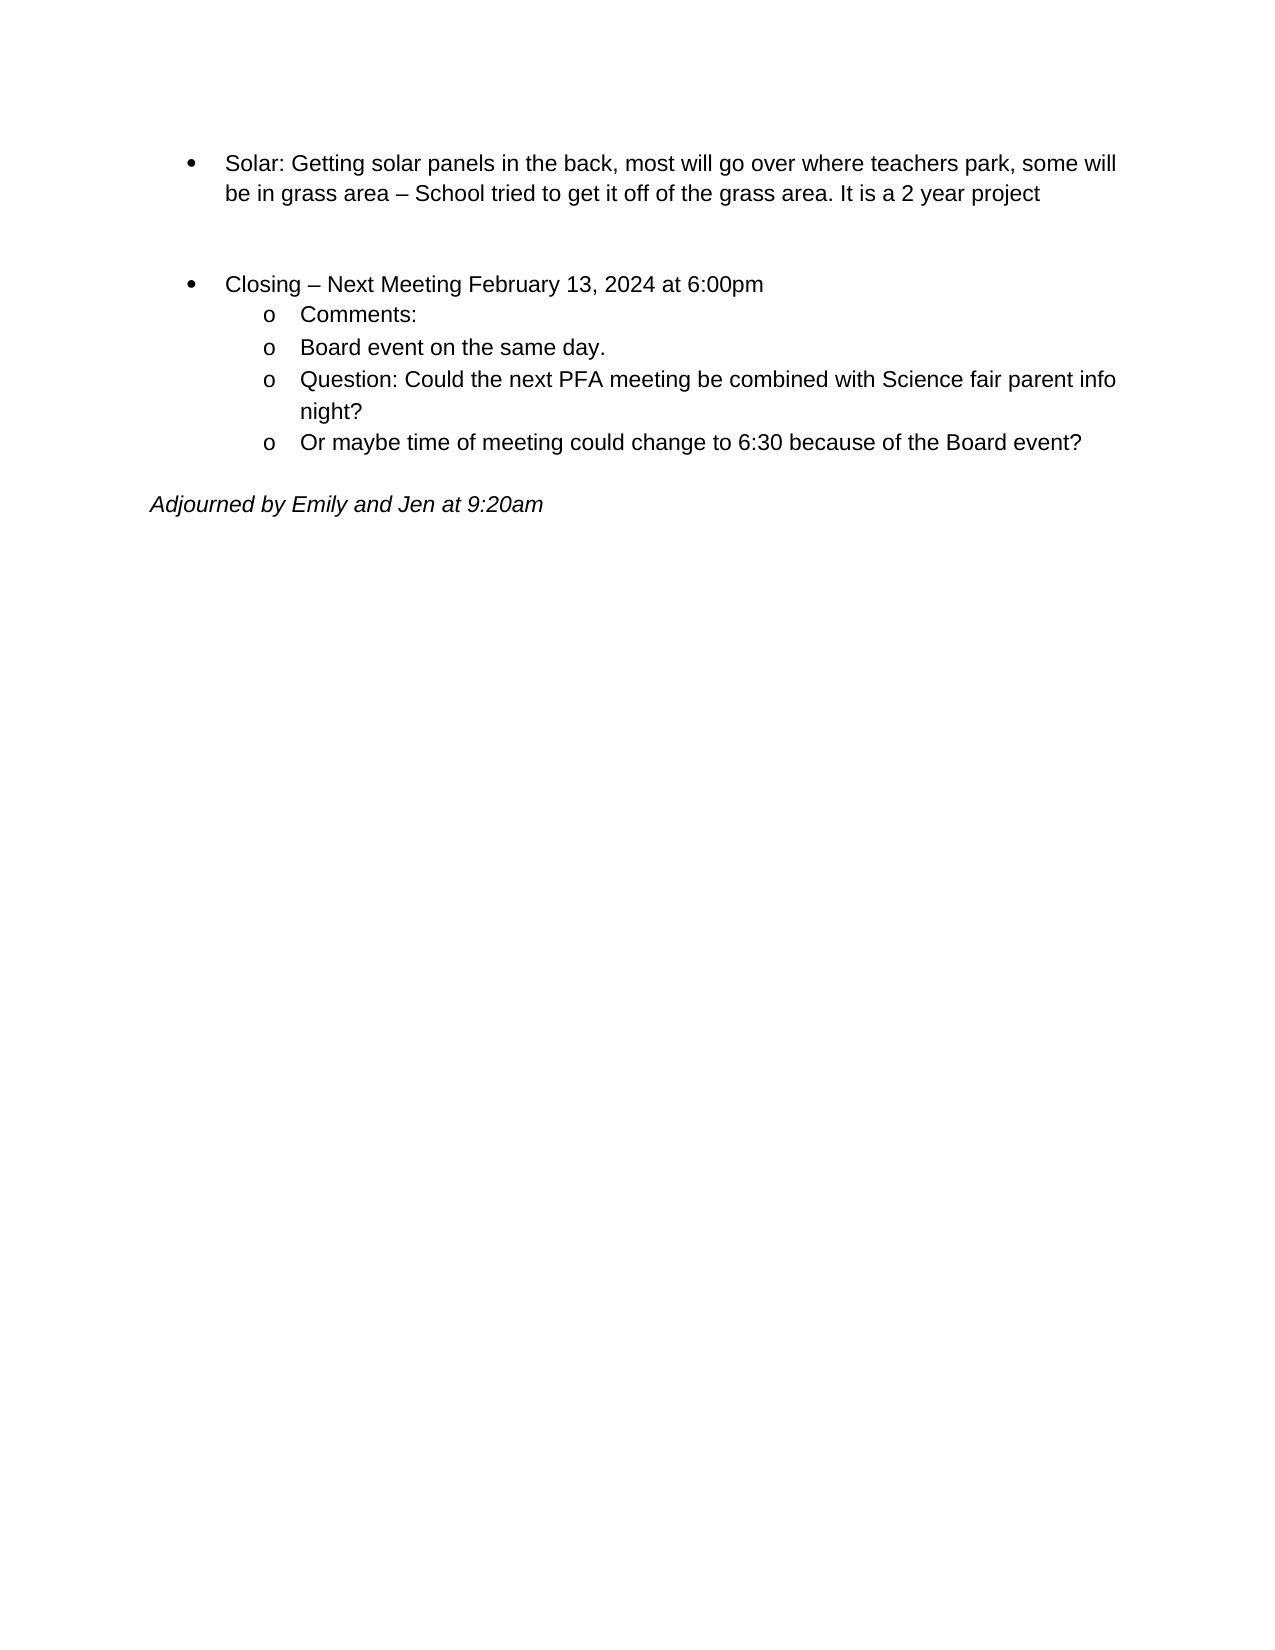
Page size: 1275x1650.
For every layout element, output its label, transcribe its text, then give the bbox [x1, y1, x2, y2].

list Board event on the same day. [262, 333, 1125, 362]
text Adjourned by Emily and Jen at 9:20am [150, 491, 1125, 517]
list Or maybe time of meeting could change to 6:30 because of the Board event? [262, 428, 1125, 457]
list Comments: [262, 301, 1125, 329]
list Closing – Next Meeting February 13, 2024 at 6:00pm [187, 271, 1125, 297]
list Question: Could the next PFA meeting be combined with Science fair parent info night? [262, 366, 1125, 424]
list Solar: Getting solar panels in the back, most will go over where teachers park, some will be in grass area – School tried to get it off of the grass area. It is a 2 year project [187, 150, 1125, 207]
